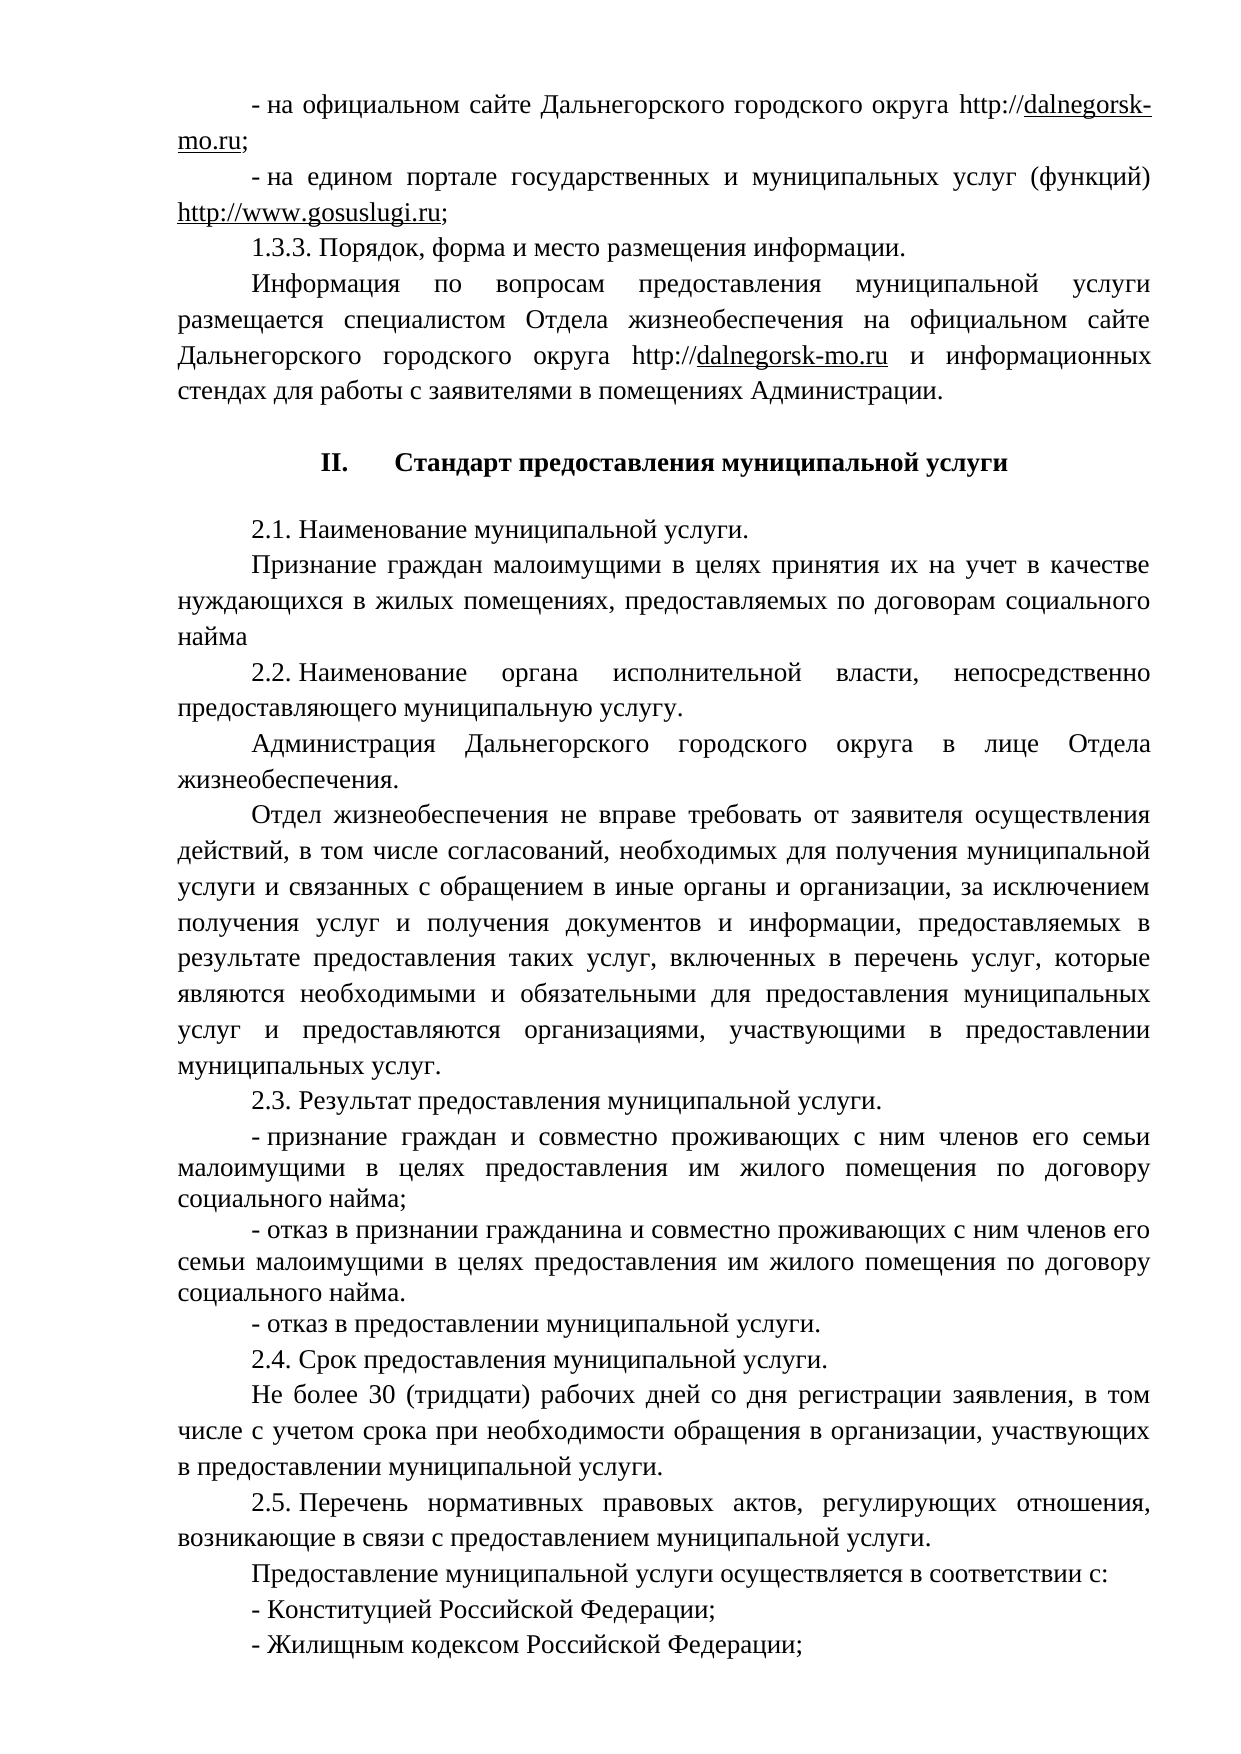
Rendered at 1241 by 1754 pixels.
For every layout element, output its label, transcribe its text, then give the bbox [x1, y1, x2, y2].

list Стандарт предоставления муниципальной услуги [177, 446, 1152, 477]
text 2.4. Срок предоставления муниципальной услуги. [177, 1343, 1152, 1374]
text - на едином портале государственных и муниципальных услуг (функций) http://www.gosuslugi.ru; [177, 160, 1152, 227]
text - на официальном сайте Дальнегорского городского округа http://dalnegorsk-mo.ru; [177, 89, 1152, 156]
text 2.1. Наименование муниципальной услуги. [177, 513, 1152, 544]
text - Конституцией Российской Федерации; [177, 1593, 1140, 1624]
text Не более 30 (тридцати) рабочих дней со дня регистрации заявления, в том числе с учетом срока при необходимости обращения в организации, участвующих в предоставлении муниципальной услуги. [177, 1378, 1152, 1481]
text Администрация Дальнегорского городского округа в лице Отдела жизнеобеспечения. [177, 727, 1152, 794]
text Предоставление муниципальной услуги осуществляется в соответствии с: [177, 1557, 1152, 1588]
text Информация по вопросам предоставления муниципальной услуги размещается специалистом Отдела жизнеобеспечения на официальном сайте Дальнегорского городского округа http://dalnegorsk-mo.ru и информационных стендах для работы с заявителями в помещениях Администрации. [177, 267, 1152, 406]
text - отказ в предоставлении муниципальной услуги. [177, 1307, 1152, 1338]
text - отказ в признании гражданина и совместно проживающих с ним членов его семьи малоимущими в целях предоставления им жилого помещения по договору социального найма. [177, 1214, 1152, 1307]
text 2.5. Перечень нормативных правовых актов, регулирующих отношения, возникающие в связи с предоставлением муниципальной услуги. [177, 1486, 1152, 1553]
text - Жилищным кодексом Российской Федерации; [177, 1629, 1140, 1660]
text Признание граждан малоимущими в целях принятия их на учет в качестве нуждающихся в жилых помещениях, предоставляемых по договорам социального найма [177, 548, 1152, 651]
text Отдел жизнеобеспечения не вправе требовать от заявителя осуществления действий, в том числе согласований, необходимых для получения муниципальной услуги и связанных с обращением в иные органы и организации, за исключением получения услуг и получения документов и информации, предоставляемых в результате предоставления таких услуг, включенных в перечень услуг, которые являются необходимыми и обязательными для предоставления муниципальных услуг и предоставляются организациями, участвующими в предоставлении муниципальных услуг. [177, 799, 1152, 1080]
text 2.3. Результат предоставления муниципальной услуги. [177, 1084, 1152, 1116]
text 2.2. Наименование органа исполнительной власти, непосредственно предоставляющего муниципальную услугу. [177, 656, 1152, 723]
text 1.3.3. Порядок, форма и место размещения информации. [177, 232, 1152, 263]
text - признание граждан и совместно проживающих с ним членов его семьи малоимущими в целях предоставления им жилого помещения по договору социального найма; [177, 1120, 1152, 1214]
